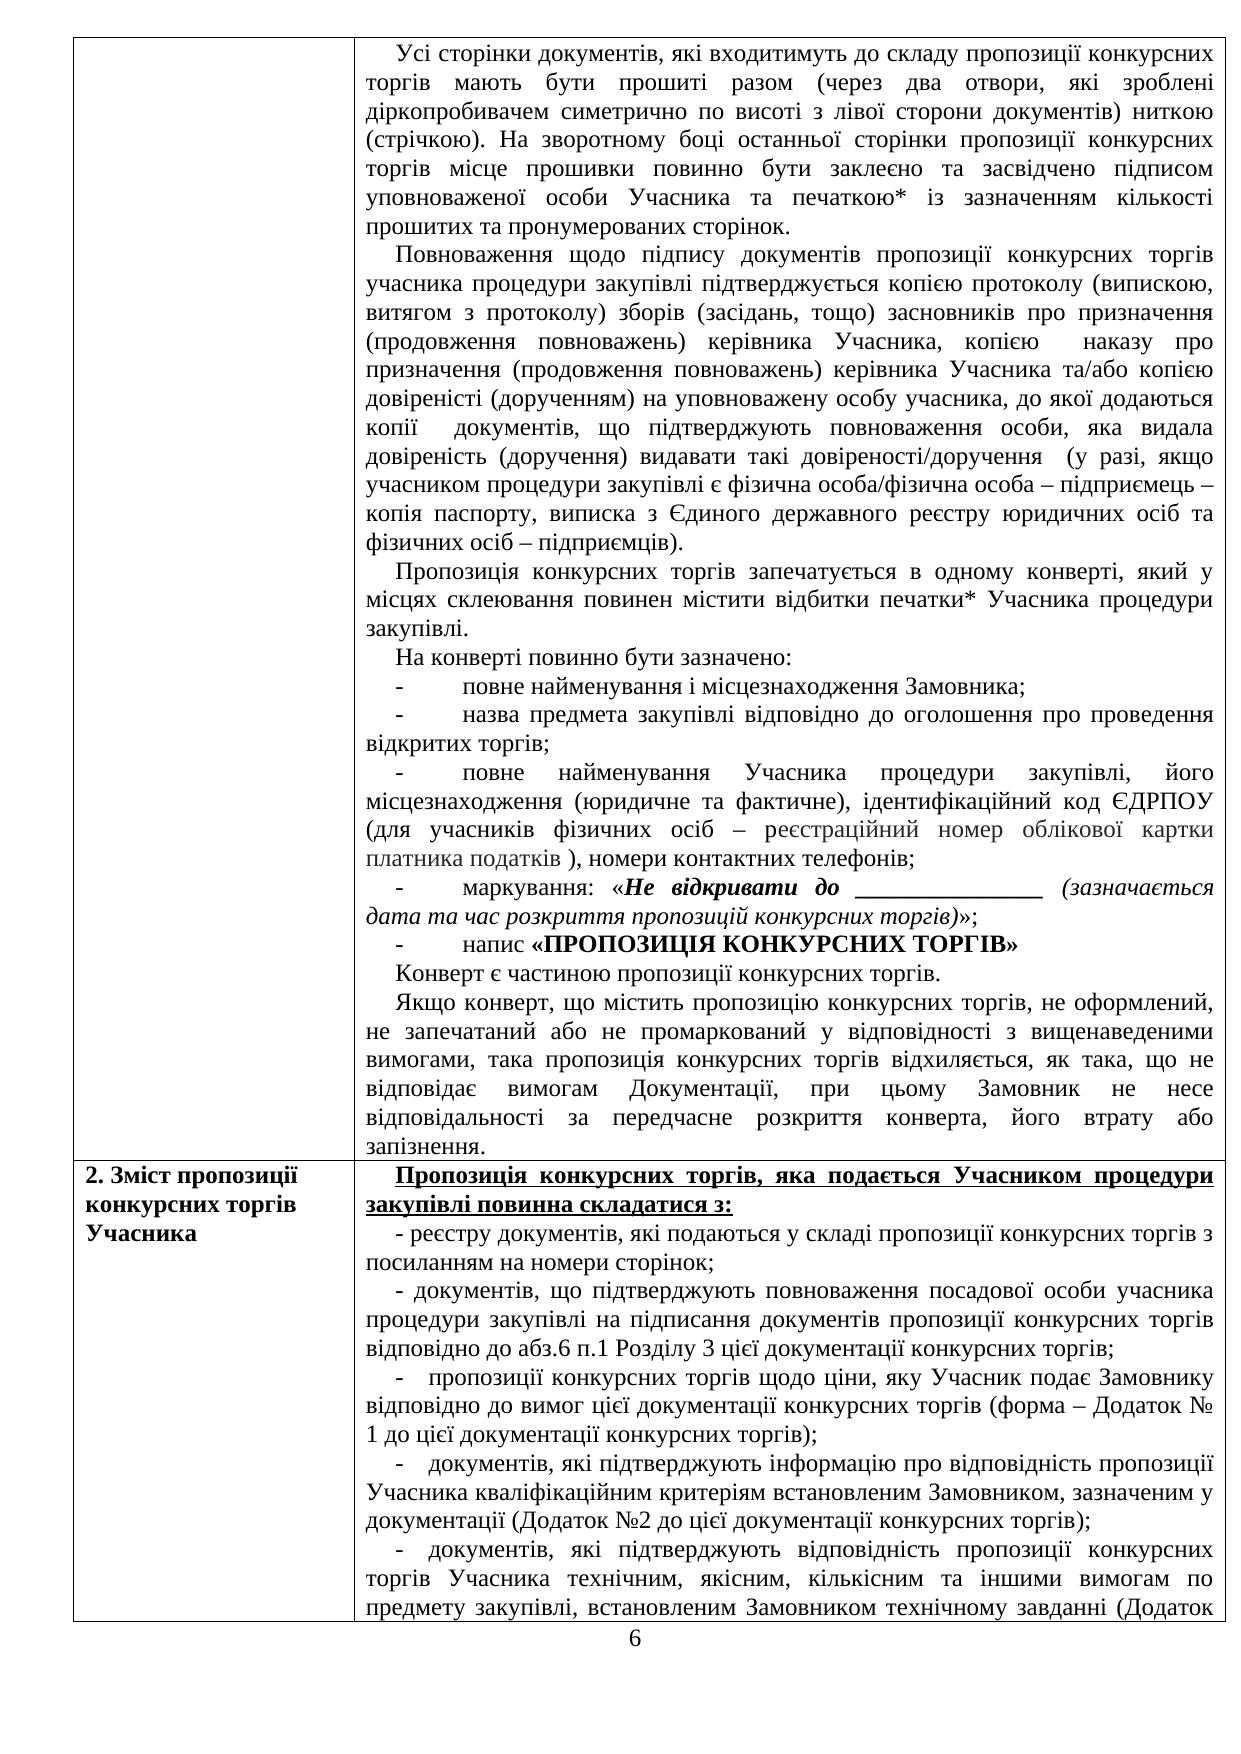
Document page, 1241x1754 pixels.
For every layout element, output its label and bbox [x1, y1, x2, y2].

table_cell [74, 38, 354, 1159]
table_cell [355, 38, 1225, 1159]
table_cell [355, 1161, 1225, 1621]
table_cell [74, 1161, 354, 1621]
